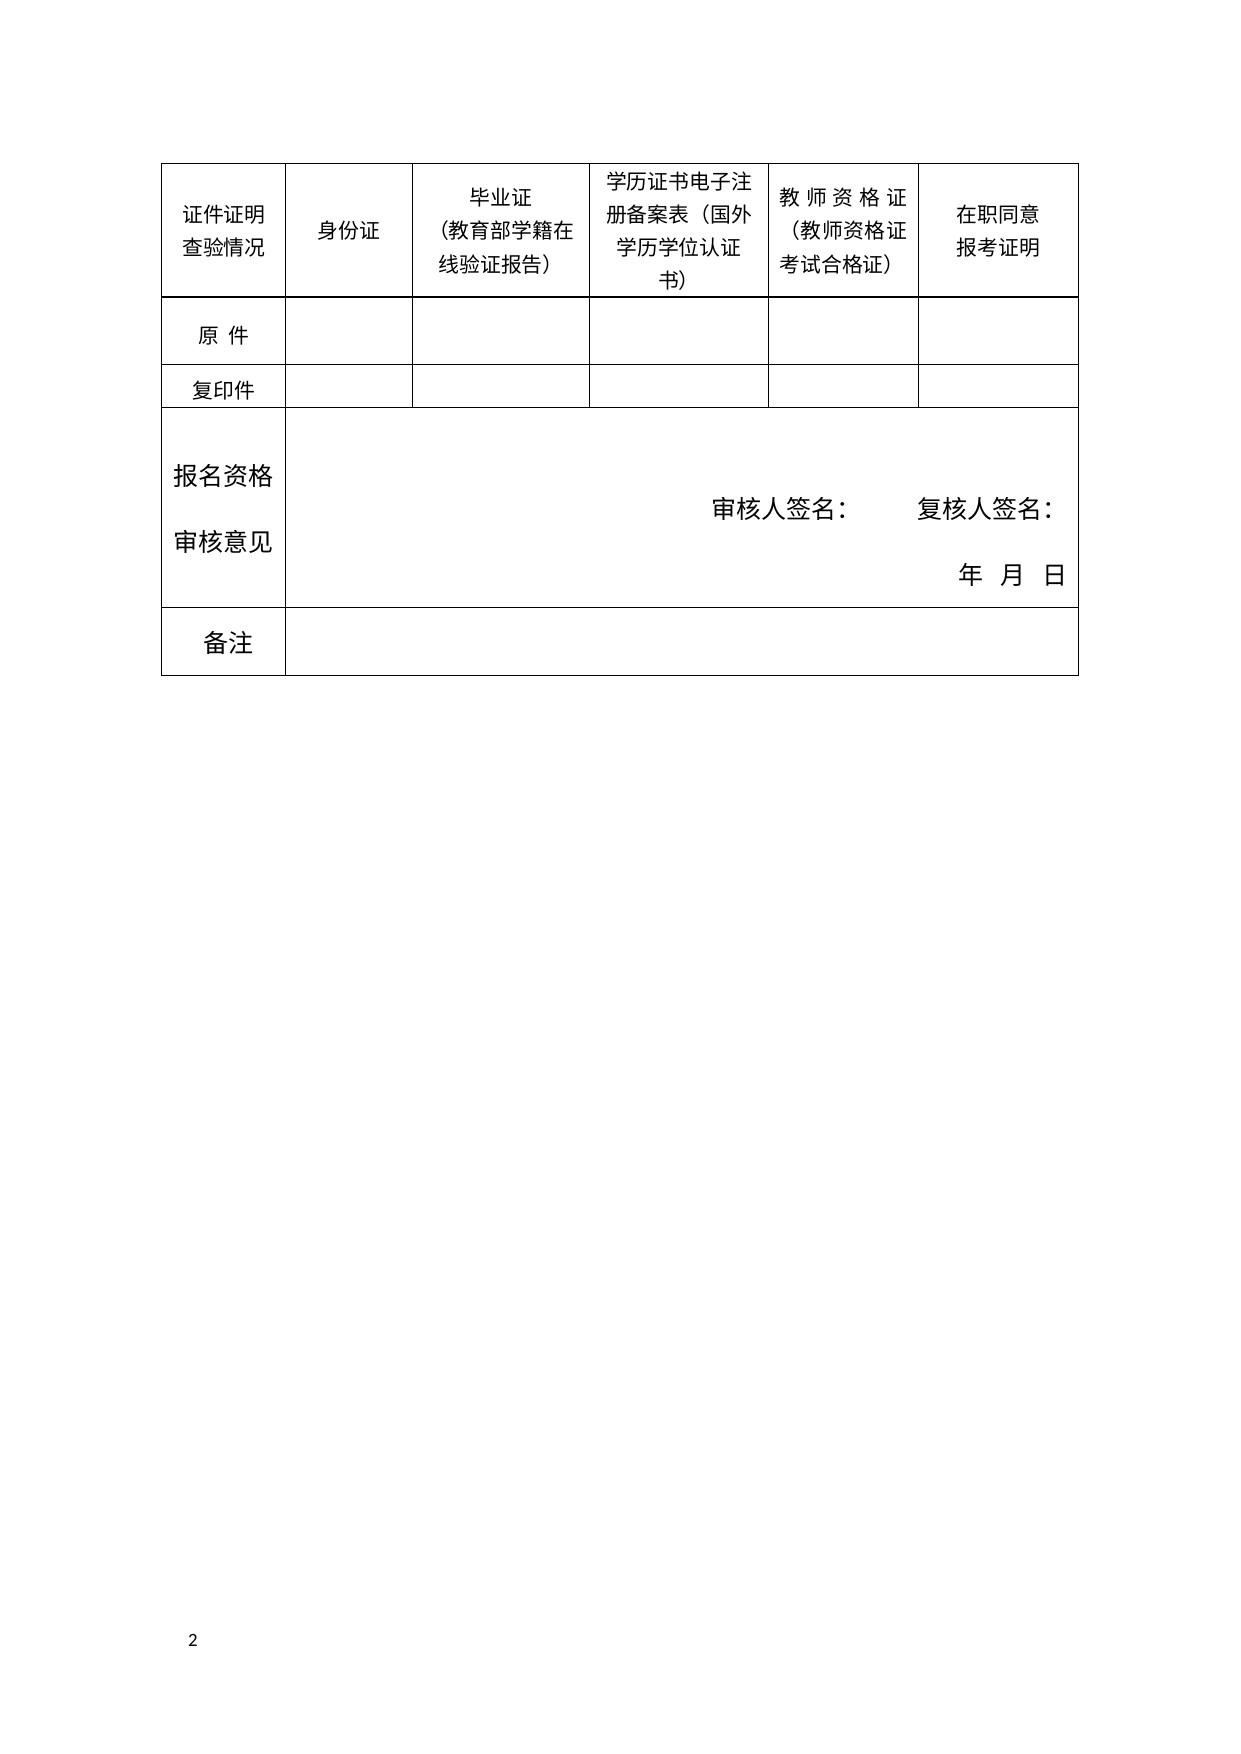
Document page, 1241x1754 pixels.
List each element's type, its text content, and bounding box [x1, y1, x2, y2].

table_cell 原 件 [162, 298, 285, 364]
table_cell 审核人签名： 复核人签名： 年 月 日 [286, 408, 1078, 607]
table_cell 复印件 [162, 365, 285, 407]
table_cell [286, 298, 412, 364]
table_cell 报名资格 审核意见 [162, 408, 285, 607]
table_cell 毕业证 （教育部学籍在线验证报告） [413, 164, 589, 296]
table_cell [919, 298, 1078, 364]
table_cell [590, 365, 768, 407]
table_cell [413, 365, 589, 407]
table_cell 教师资格证（教师资格证考试合格证） [769, 164, 918, 296]
table_cell [769, 365, 918, 407]
table_cell [286, 608, 1078, 674]
table_cell [769, 298, 918, 364]
table_cell [919, 365, 1078, 407]
table_cell 备注 [162, 608, 285, 674]
table_cell 身份证 [286, 164, 412, 296]
table_cell 在职同意 报考证明 [919, 164, 1078, 296]
table_cell 证件证明 查验情况 [162, 164, 285, 296]
table_cell [413, 298, 589, 364]
table_cell [590, 298, 768, 364]
table_cell 学历证书电子注册备案表（国外学历学位认证书） [590, 164, 768, 296]
table_cell [286, 365, 412, 407]
